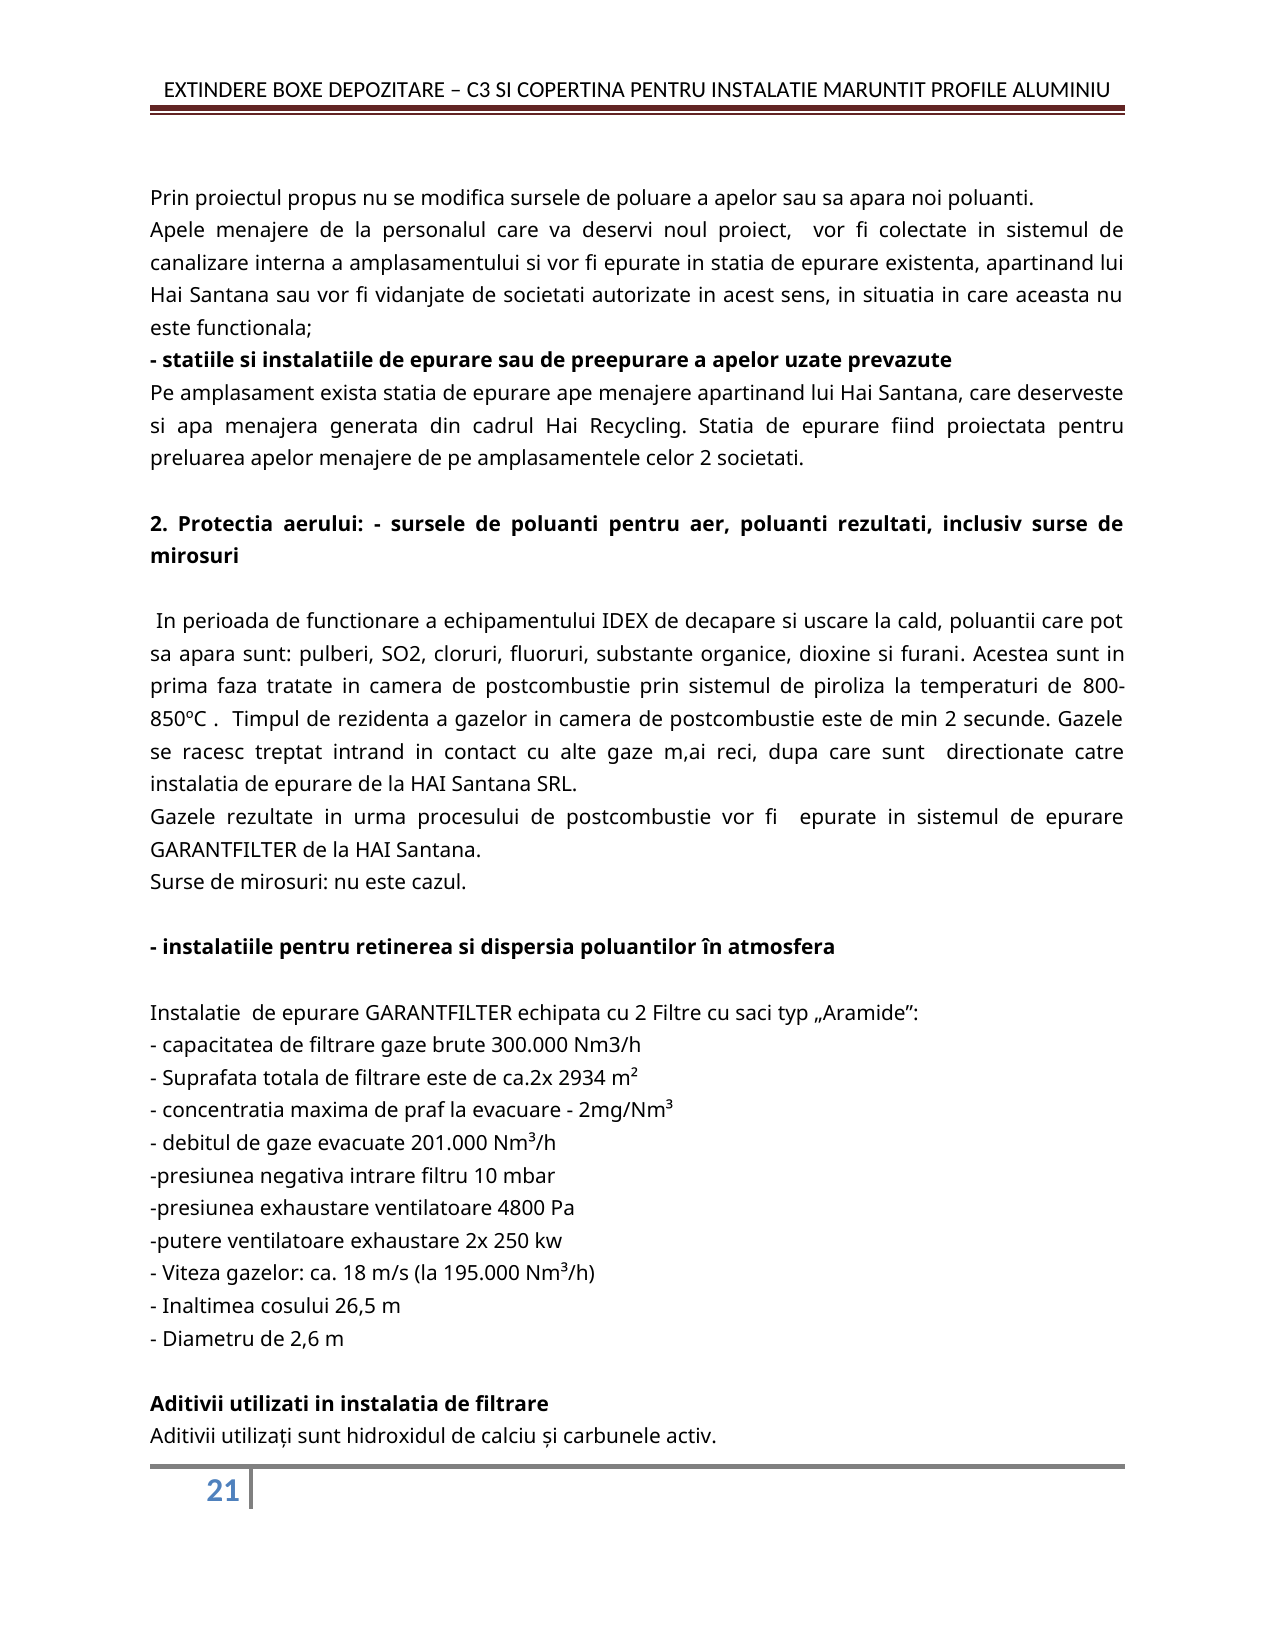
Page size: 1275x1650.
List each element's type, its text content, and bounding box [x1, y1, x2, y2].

text Gazele rezultate in urma procesului de postcombustie vor fi epurate in sistemul de epurare GARANTFILTER de la HAI Santana. [150, 802, 1125, 863]
text - Viteza gazelor: ca. 18 m/s (la 195.000 Nm³/h) [150, 1258, 1125, 1287]
text Pe amplasament exista statia de epurare ape menajere apartinand lui Hai Santana, care deserveste si apa menajera generata din cadrul Hai Recycling. Statia de epurare fiind proiectata pentru preluarea apelor menajere de pe amplasamentele celor 2 societati. [150, 378, 1125, 472]
text - statiile si instalatiile de epurare sau de preepurare a apelor uzate prevazute [150, 346, 1125, 374]
text - Diametru de 2,6 m [150, 1324, 1125, 1352]
text Prin proiectul propus nu se modifica sursele de poluare a apelor sau sa apara noi poluanti. [150, 183, 1125, 211]
text -presiunea exhaustare ventilatoare 4800 Pa [150, 1193, 1125, 1222]
text -presiunea negativa intrare filtru 10 mbar [150, 1161, 1125, 1189]
text - instalatiile pentru retinerea si dispersia poluantilor în atmosfera [150, 932, 1125, 961]
text - Inaltimea cosului 26,5 m [150, 1291, 1125, 1319]
text Aditivii utilizati in instalatia de filtrare [150, 1389, 1125, 1417]
text - capacitatea de filtrare gaze brute 300.000 Nm3/h [150, 1030, 1125, 1059]
text 2. Protectia aerului: - sursele de poluanti pentru aer, poluanti rezultati, inclusiv surse de mirosuri [150, 509, 1125, 570]
text In perioada de functionare a echipamentului IDEX de decapare si uscare la cald, poluantii care pot sa apara sunt: pulberi, SO2, cloruri, fluoruri, substante organice, dioxine si furani. Acestea sunt in prima faza tratate in camera de postcombustie prin sistemul de piroliza la temperaturi de 800-850ºC . Timpul de rezidenta a gazelor in camera de postcombustie este de min 2 secunde. Gazele se racesc treptat intrand in contact cu alte gaze m,ai reci, dupa care sunt directionate catre instalatia de epurare de la HAI Santana SRL. [150, 606, 1125, 798]
text -putere ventilatoare exhaustare 2x 250 kw [150, 1226, 1125, 1254]
text Surse de mirosuri: nu este cazul. [150, 867, 1125, 896]
text Aditivii utilizaţi sunt hidroxidul de calciu şi carbunele activ. [150, 1422, 1125, 1450]
text - debitul de gaze evacuate 201.000 Nm³/h [150, 1128, 1125, 1157]
text Apele menajere de la personalul care va deservi noul proiect, vor fi colectate in sistemul de canalizare interna a amplasamentului si vor fi epurate in statia de epurare existenta, apartinand lui Hai Santana sau vor fi vidanjate de societati autorizate in acest sens, in situatia in care aceasta nu este functionala; [150, 215, 1125, 341]
text Instalatie de epurare GARANTFILTER echipata cu 2 Filtre cu saci typ „Aramide”: [150, 998, 1125, 1026]
text - Suprafata totala de filtrare este de ca.2x 2934 m² [150, 1063, 1125, 1091]
text - concentratia maxima de praf la evacuare - 2mg/Nm³ [150, 1096, 1125, 1124]
